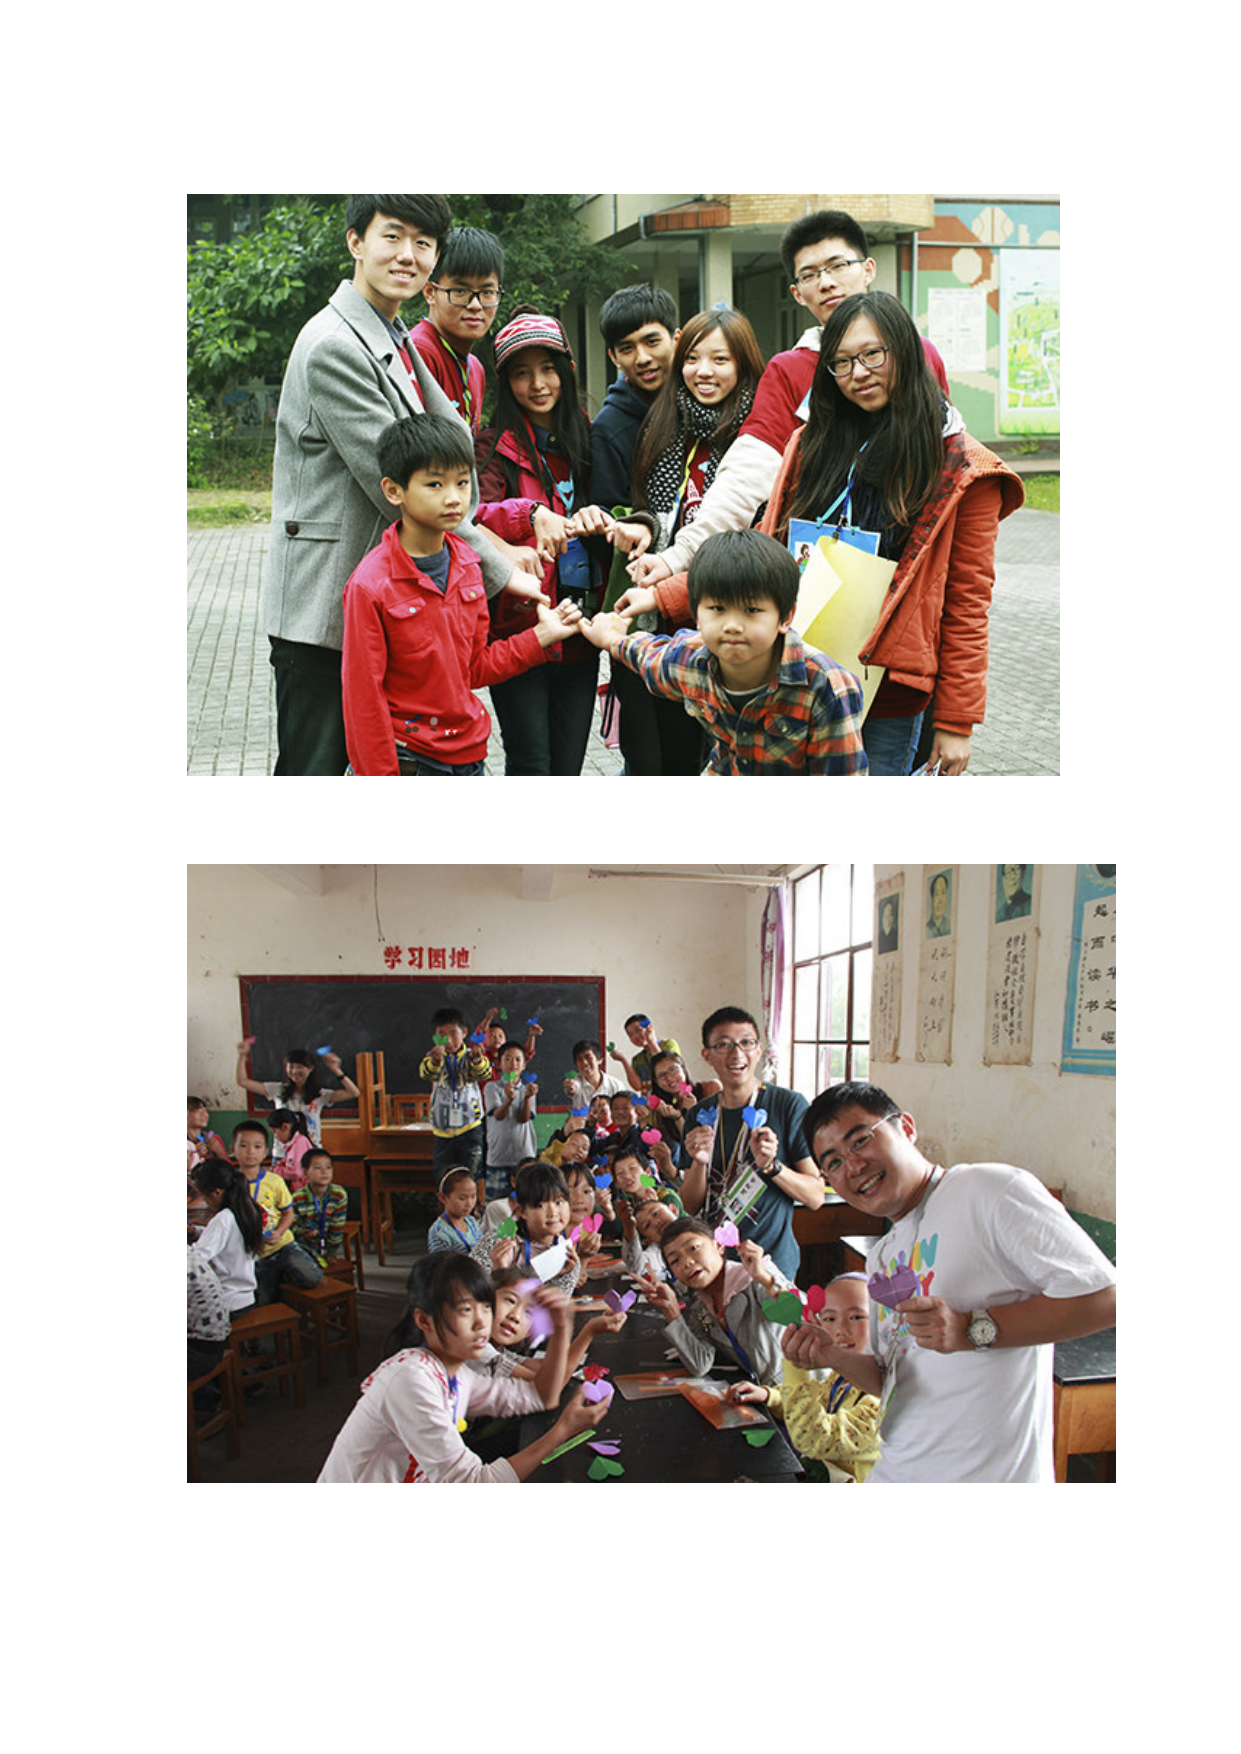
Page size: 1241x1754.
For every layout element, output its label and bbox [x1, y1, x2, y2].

picture [187, 194, 1060, 776]
picture [187, 864, 1116, 1483]
